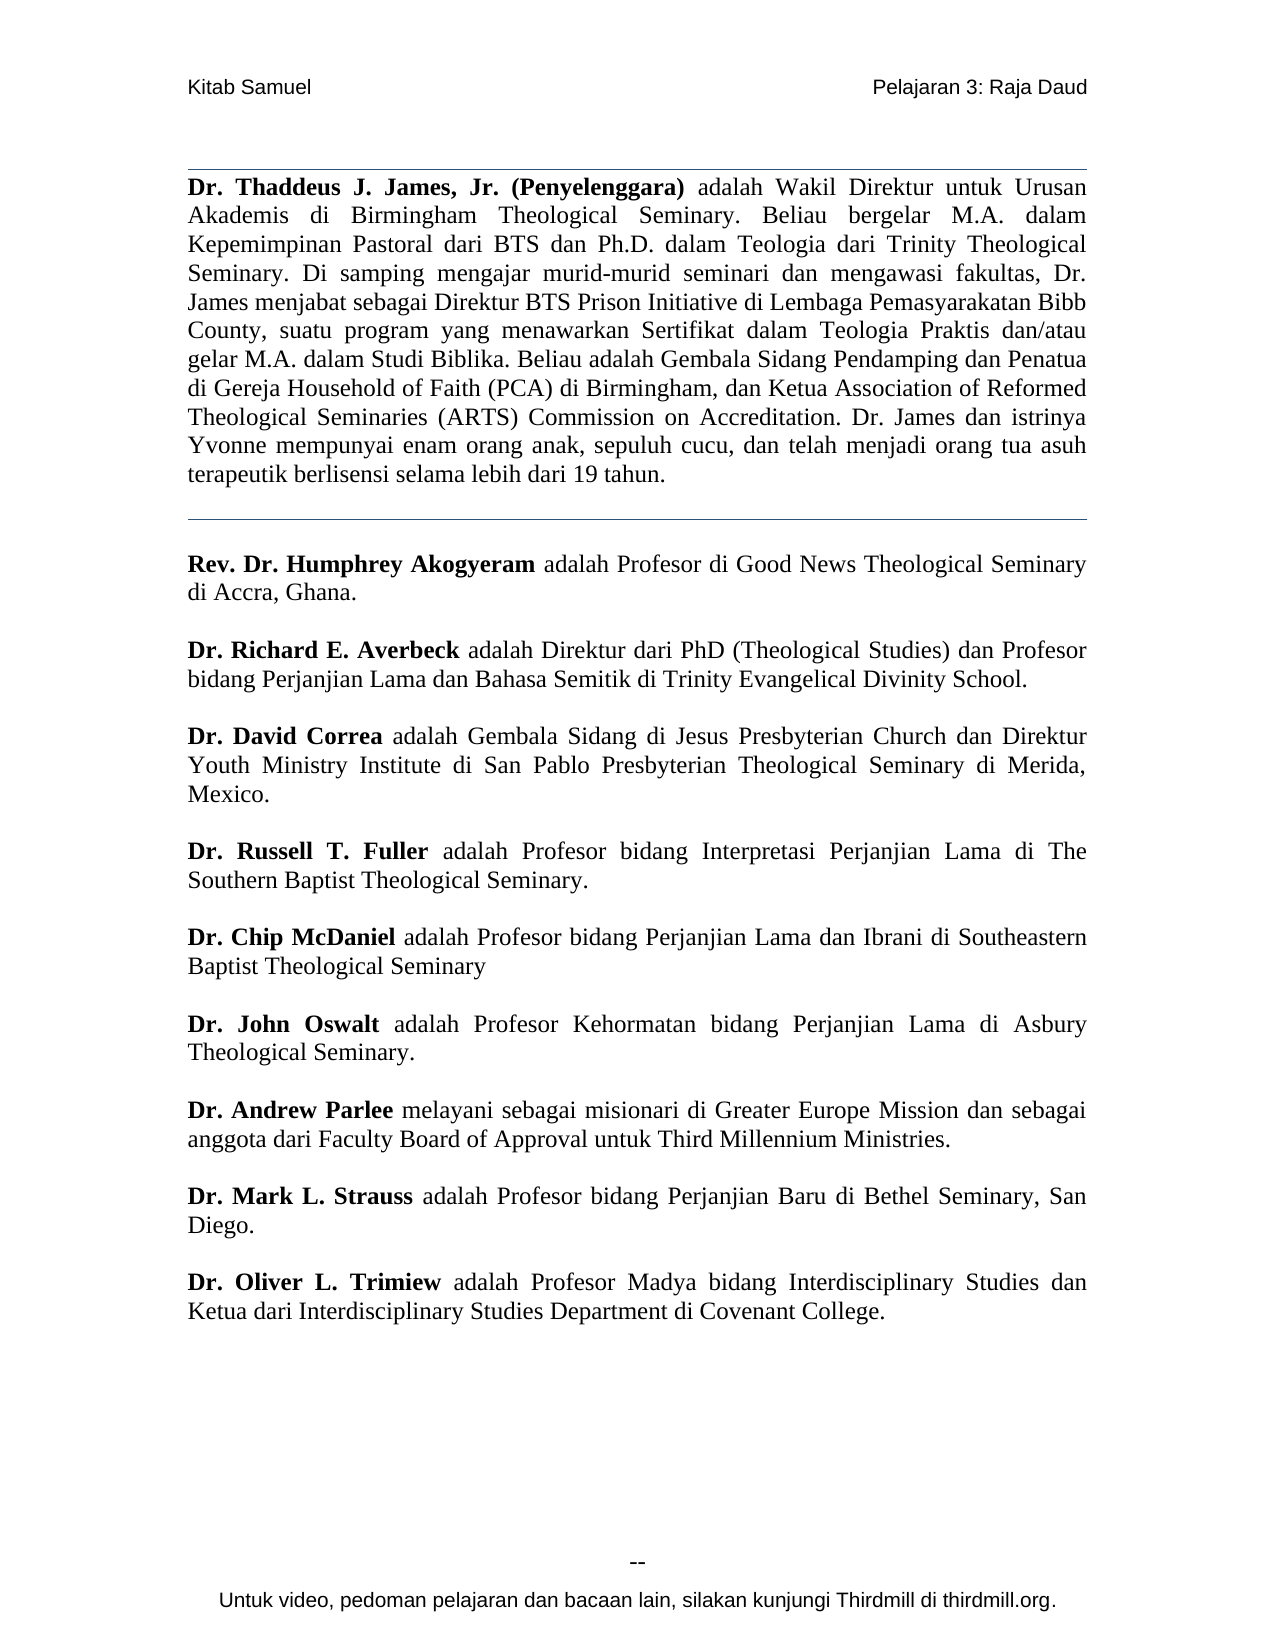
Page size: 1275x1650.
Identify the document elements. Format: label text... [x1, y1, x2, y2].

text Dr. Mark L. Strauss adalah Profesor bidang Perjanjian Baru di Bethel Seminary, San Diego. [187, 1181, 1087, 1239]
text Dr. Chip McDaniel adalah Profesor bidang Perjanjian Lama dan Ibrani di Southeastern Baptist Theological Seminary [187, 922, 1087, 980]
text Dr. Oliver L. Trimiew adalah Profesor Madya bidang Interdisciplinary Studies dan Ketua dari Interdisciplinary Studies Department di Covenant College. [187, 1267, 1087, 1325]
text Dr. Russell T. Fuller adalah Profesor bidang Interpretasi Perjanjian Lama di The Southern Baptist Theological Seminary. [187, 836, 1087, 894]
text Dr. Thaddeus J. James, Jr. (Penyelenggara) adalah Wakil Direktur untuk Urusan Akademis di Birmingham Theological Seminary. Beliau bergelar M.A. dalam Kepemimpinan Pastoral dari BTS dan Ph.D. dalam Teologia dari Trinity Theological Seminary. Di samping mengajar murid-murid seminari dan mengawasi fakultas, Dr. James menjabat sebagai Direktur BTS Prison Initiative di Lembaga Pemasyarakatan Bibb County, suatu program yang menawarkan Sertifikat dalam Teologia Praktis dan/atau gelar M.A. dalam Studi Biblika. Beliau adalah Gembala Sidang Pendamping dan Penatua di Gereja Household of Faith (PCA) di Birmingham, dan Ketua Association of Reformed Theological Seminaries (ARTS) Commission on Accreditation. Dr. James dan istrinya Yvonne mempunyai enam orang anak, sepuluh cucu, dan telah menjadi orang tua asuh terapeutik berlisensi selama lebih dari 19 tahun. [187, 170, 1087, 488]
text Dr. Andrew Parlee melayani sebagai misionari di Greater Europe Mission dan sebagai anggota dari Faculty Board of Approval untuk Third Millennium Ministries. [187, 1095, 1087, 1152]
text Dr. David Correa adalah Gembala Sidang di Jesus Presbyterian Church dan Direktur Youth Ministry Institute di San Pablo Presbyterian Theological Seminary di Merida, Mexico. [187, 721, 1087, 807]
text Dr. John Oswalt adalah Profesor Kehormatan bidang Perjanjian Lama di Asbury Theological Seminary. [187, 1009, 1087, 1066]
text Dr. Richard E. Averbeck adalah Direktur dari PhD (Theological Studies) dan Profesor bidang Perjanjian Lama dan Bahasa Semitik di Trinity Evangelical Divinity School. [187, 635, 1087, 692]
text Rev. Dr. Humphrey Akogyeram adalah Profesor di Good News Theological Seminary di Accra, Ghana. [187, 549, 1087, 606]
